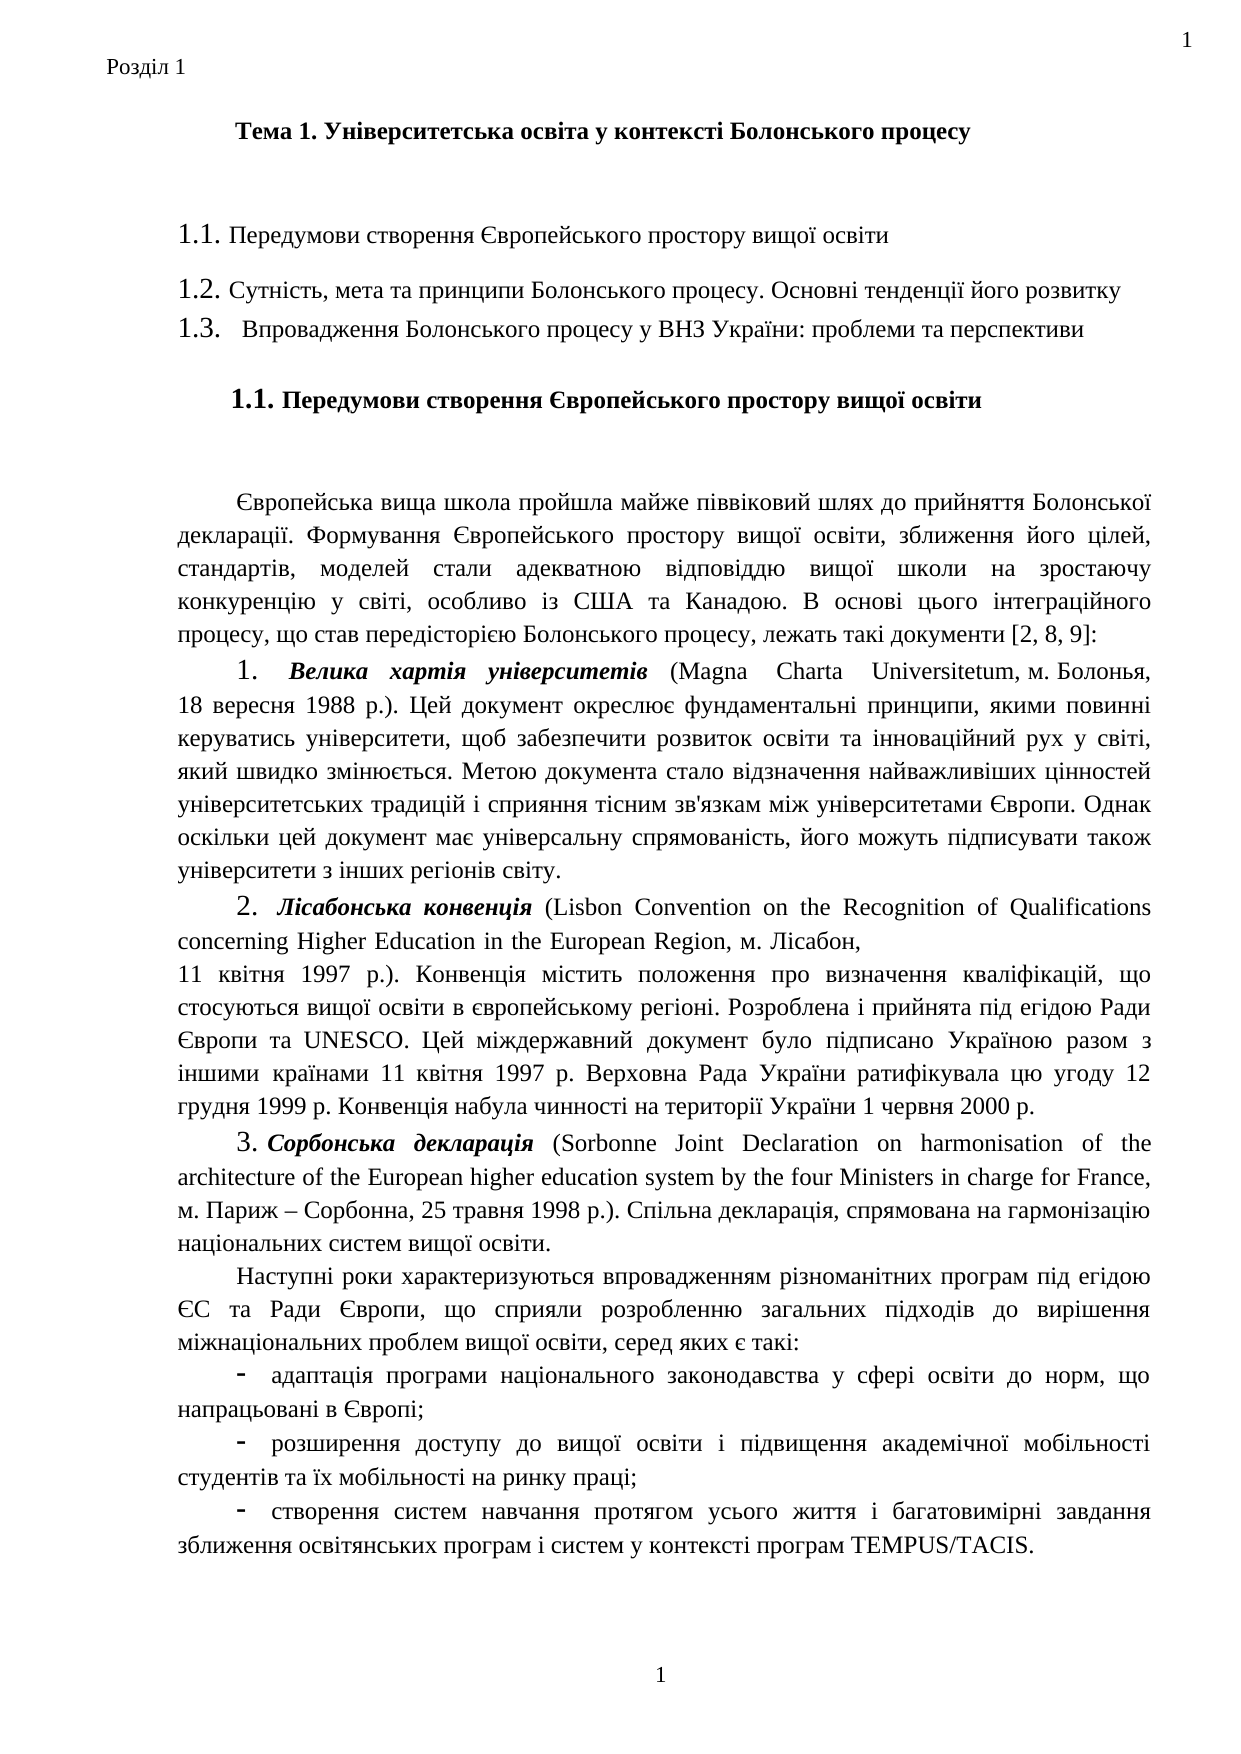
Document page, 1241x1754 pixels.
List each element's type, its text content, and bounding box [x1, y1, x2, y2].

list Сорбонська декларація (Sorbonne Joint Declaration on harmonisation of the architecture of the European higher education system by the four Ministers in charge for France, м. Париж – Сорбонна, 25 травня 1998 р.). Спільна декларація, спрямована на гармонізацію національних систем вищої освіти. [177, 1124, 1152, 1257]
list Велика хартія університетів (Magna Charta Universitetum, м. Болонья, 18 вересня 1988 р.). Цей документ окреслює фундаментальні принципи, якими повинні керуватись університети, щоб забезпечити розвиток освіти та інноваційний рух у світі, який швидко змінюється. Метою документа стало відзначення найважливіших цінностей університетських традицій і сприяння тісним зв'язкам між університетами Європи. Однак оскільки цей документ має універсальну спрямованість, його можуть підписувати також університети з інших регіонів світу. [177, 652, 1152, 884]
list створення систем навчання протягом усього життя і багатовимірні завдання зближення освітянських програм і систем у контексті програм TEMPUS/TACIS. [177, 1496, 1152, 1558]
list Сутність, мета та принципи Болонського процесу. Основні тенденції його розвитку [177, 271, 1151, 304]
list Впровадження Болонського процесу у ВНЗ України: проблеми та перспективи [177, 310, 1152, 343]
list адаптація програми національного законодавства у сфері освіти до норм, що напрацьовані в Європі; [177, 1360, 1151, 1423]
list розширення доступу до вищої освіти і підвищення академічної мобільності студентів та їх мобільності на ринку праці; [177, 1428, 1151, 1491]
list Лісабонська конвенція (Lisbon Convention on the Recognition of Qualifications concerning Higher Education in the European Region, м. Лісабон, [177, 888, 1152, 954]
text Європейська вища школа пройшла майже піввіковий шлях до прийняття Болонської декларації. Формування Європейського простору вищої освіти, зближення його цілей, стандартів, моделей стали адекватною відповіддю вищої школи на зростаючу конкуренцію у світі, особливо із США та Канадою. В основі цього інтеграційного процесу, що став передісторією Болонського процесу, лежать такі документи [2, 8, 9]: [177, 487, 1152, 648]
list Передумови створення Європейського простору вищої освіти [177, 216, 1192, 249]
subtitle Передумови створення Європейського простору вищої освіти [230, 382, 1192, 415]
subtitle Тема 1. Університетська освіта у контексті Болонського процесу [235, 116, 1192, 144]
text Наступні роки характеризуються впровадженням різноманітних програм під егідою ЄС та Ради Європи, що сприяли розробленню загальних підходів до вирішення міжнаціональних проблем вищої освіти, серед яких є такі: [177, 1261, 1152, 1356]
text 11 квітня 1997 р.). Конвенція містить положення про визначення кваліфікацій, що стосуються вищої освіти в європейському регіоні. Розроблена і прийнята під егідою Ради Європи та UNESCO. Цей міждержавний документ було підписано Україною разом з іншими країнами 11 квітня 1997 р. Верховна Рада України ратифікувала цю угоду 12 грудня 1999 р. Конвенція набула чинності на території України 1 червня 2000 р. [177, 959, 1152, 1120]
